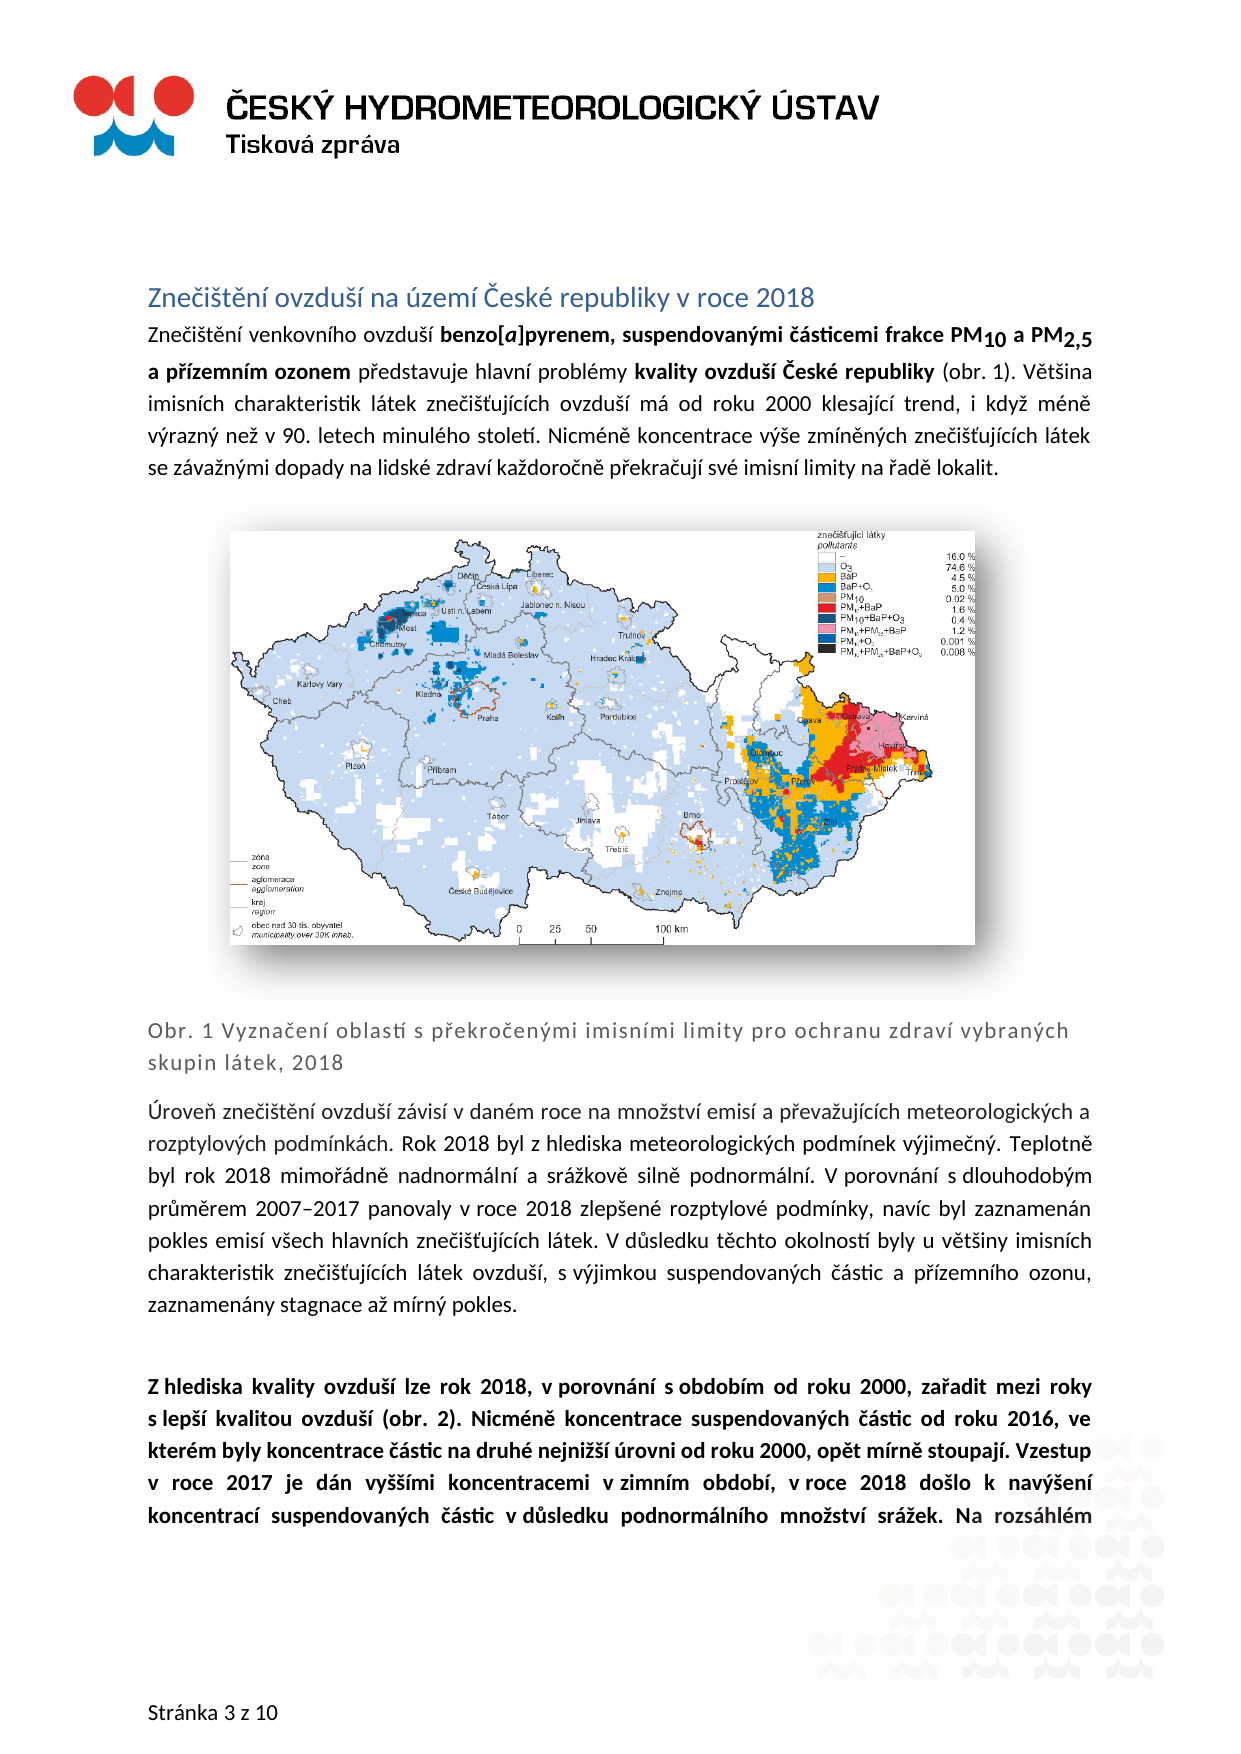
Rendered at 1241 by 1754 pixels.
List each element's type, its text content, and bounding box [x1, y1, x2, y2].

picture [0, 0, 1239, 1754]
subtitle Znečištění ovzduší na území České republiky v roce 2018 [148, 279, 1092, 314]
subtitle Obr. 1 Vyznačení oblastí s překročenými imisními limity pro ochranu zdraví vybraných skupin látek, 2018 [148, 1016, 1092, 1076]
text Úroveň znečištění ovzduší závisí v daném roce na množství emisí a převažujících meteorologických a rozptylových podmínkách. Rok 2018 byl z hlediska meteorologických podmínek výjimečný. Teplotně byl rok 2018 mimořádně nadnormální a srážkově silně podnormální. V porovnání s dlouhodobým průměrem 2007–2017 panovaly v roce 2018 zlepšené rozptylové podmínky, navíc byl zaznamenán pokles emisí všech hlavních znečišťujících látek. V důsledku těchto okolností byly u většiny imisních charakteristik znečišťujících látek ovzduší, s výjimkou suspendovaných částic a přízemního ozonu, zaznamenány stagnace až mírný pokles. [148, 1097, 1092, 1318]
text Znečištění venkovního ovzduší benzo[a]pyrenem, suspendovanými částicemi frakce PM10 a PM2,5 a přízemním ozonem představuje hlavní problémy kvality ovzduší České republiky (obr. 1). Většina imisních charakteristik látek znečišťujících ovzduší má od roku 2000 klesající trend, i když méně výrazný než v 90. letech minulého století. Nicméně koncentrace výše zmíněných znečišťujících látek se závažnými dopady na lidské zdraví každoročně překračují své imisní limity na řadě lokalit. [148, 320, 1092, 481]
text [148, 1372, 1092, 1529]
